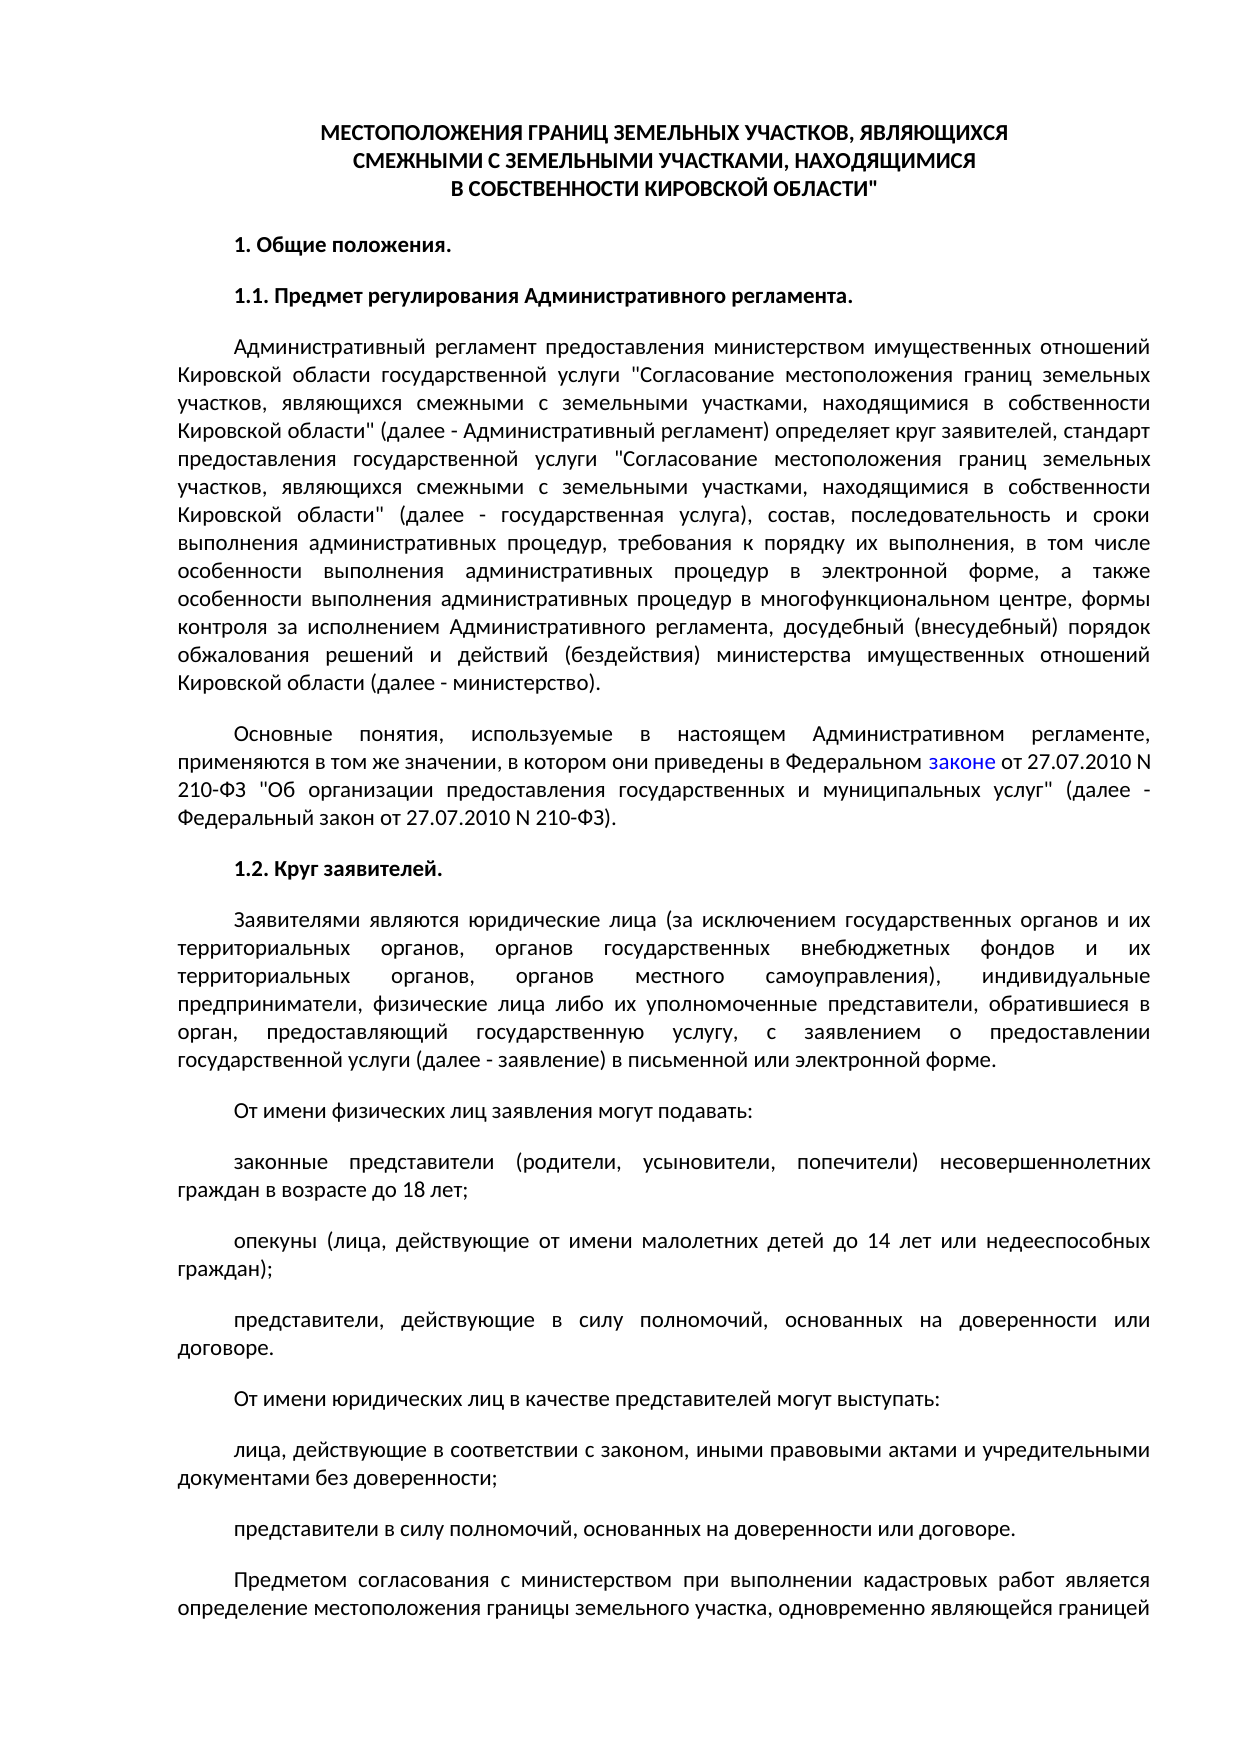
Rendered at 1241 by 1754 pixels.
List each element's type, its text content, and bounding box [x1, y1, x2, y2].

text представители в силу полномочий, основанных на доверенности или договоре. [177, 1514, 1152, 1542]
text представители, действующие в силу полномочий, основанных на доверенности или договоре. [177, 1305, 1152, 1361]
text лица, действующие в соответствии с законом, иными правовыми актами и учредительными документами без доверенности; [177, 1435, 1152, 1491]
text опекуны (лица, действующие от имени малолетних детей до 14 лет или недееспособных граждан); [177, 1226, 1152, 1282]
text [177, 1565, 1152, 1621]
title 1.2. Круг заявителей. [177, 854, 1152, 882]
title 1. Общие положения. [177, 230, 1152, 258]
text Административный регламент предоставления министерством имущественных отношений Кировской области государственной услуги "Согласование местоположения границ земельных участков, являющихся смежными с земельными участками, находящимися в собственности Кировской области" (далее - Административный регламент) определяет круг заявителей, стандарт предоставления государственной услуги "Согласование местоположения границ земельных участков, являющихся смежными с земельными участками, находящимися в собственности Кировской области" (далее - государственная услуга), состав, последовательность и сроки выполнения административных процедур, требования к порядку их выполнения, в том числе особенности выполнения административных процедур в электронной форме, а также особенности выполнения административных процедур в многофункциональном центре, формы контроля за исполнением Административного регламента, досудебный (внесудебный) порядок обжалования решений и действий (бездействия) министерства имущественных отношений Кировской области (далее - министерство). [177, 332, 1152, 696]
title В СОБСТВЕННОСТИ КИРОВСКОЙ ОБЛАСТИ" [177, 174, 1152, 202]
title 1.1. Предмет регулирования Административного регламента. [177, 281, 1152, 309]
text От имени физических лиц заявления могут подавать: [177, 1096, 1152, 1124]
title МЕСТОПОЛОЖЕНИЯ ГРАНИЦ ЗЕМЕЛЬНЫХ УЧАСТКОВ, ЯВЛЯЮЩИХСЯ [177, 118, 1152, 146]
text Заявителями являются юридические лица (за исключением государственных органов и их территориальных органов, органов государственных внебюджетных фондов и их территориальных органов, органов местного самоуправления), индивидуальные предприниматели, физические лица либо их уполномоченные представители, обратившиеся в орган, предоставляющий государственную услугу, с заявлением о предоставлении государственной услуги (далее - заявление) в письменной или электронной форме. [177, 905, 1152, 1073]
title СМЕЖНЫМИ С ЗЕМЕЛЬНЫМИ УЧАСТКАМИ, НАХОДЯЩИМИСЯ [177, 146, 1152, 174]
text От имени юридических лиц в качестве представителей могут выступать: [177, 1384, 1152, 1412]
text Основные понятия, используемые в настоящем Административном регламенте, применяются в том же значении, в котором они приведены в Федеральном законе от 27.07.2010 N 210-ФЗ "Об организации предоставления государственных и муниципальных услуг" (далее - Федеральный закон от 27.07.2010 N 210-ФЗ). [177, 719, 1152, 831]
text законные представители (родители, усыновители, попечители) несовершеннолетних граждан в возрасте до 18 лет; [177, 1147, 1152, 1203]
